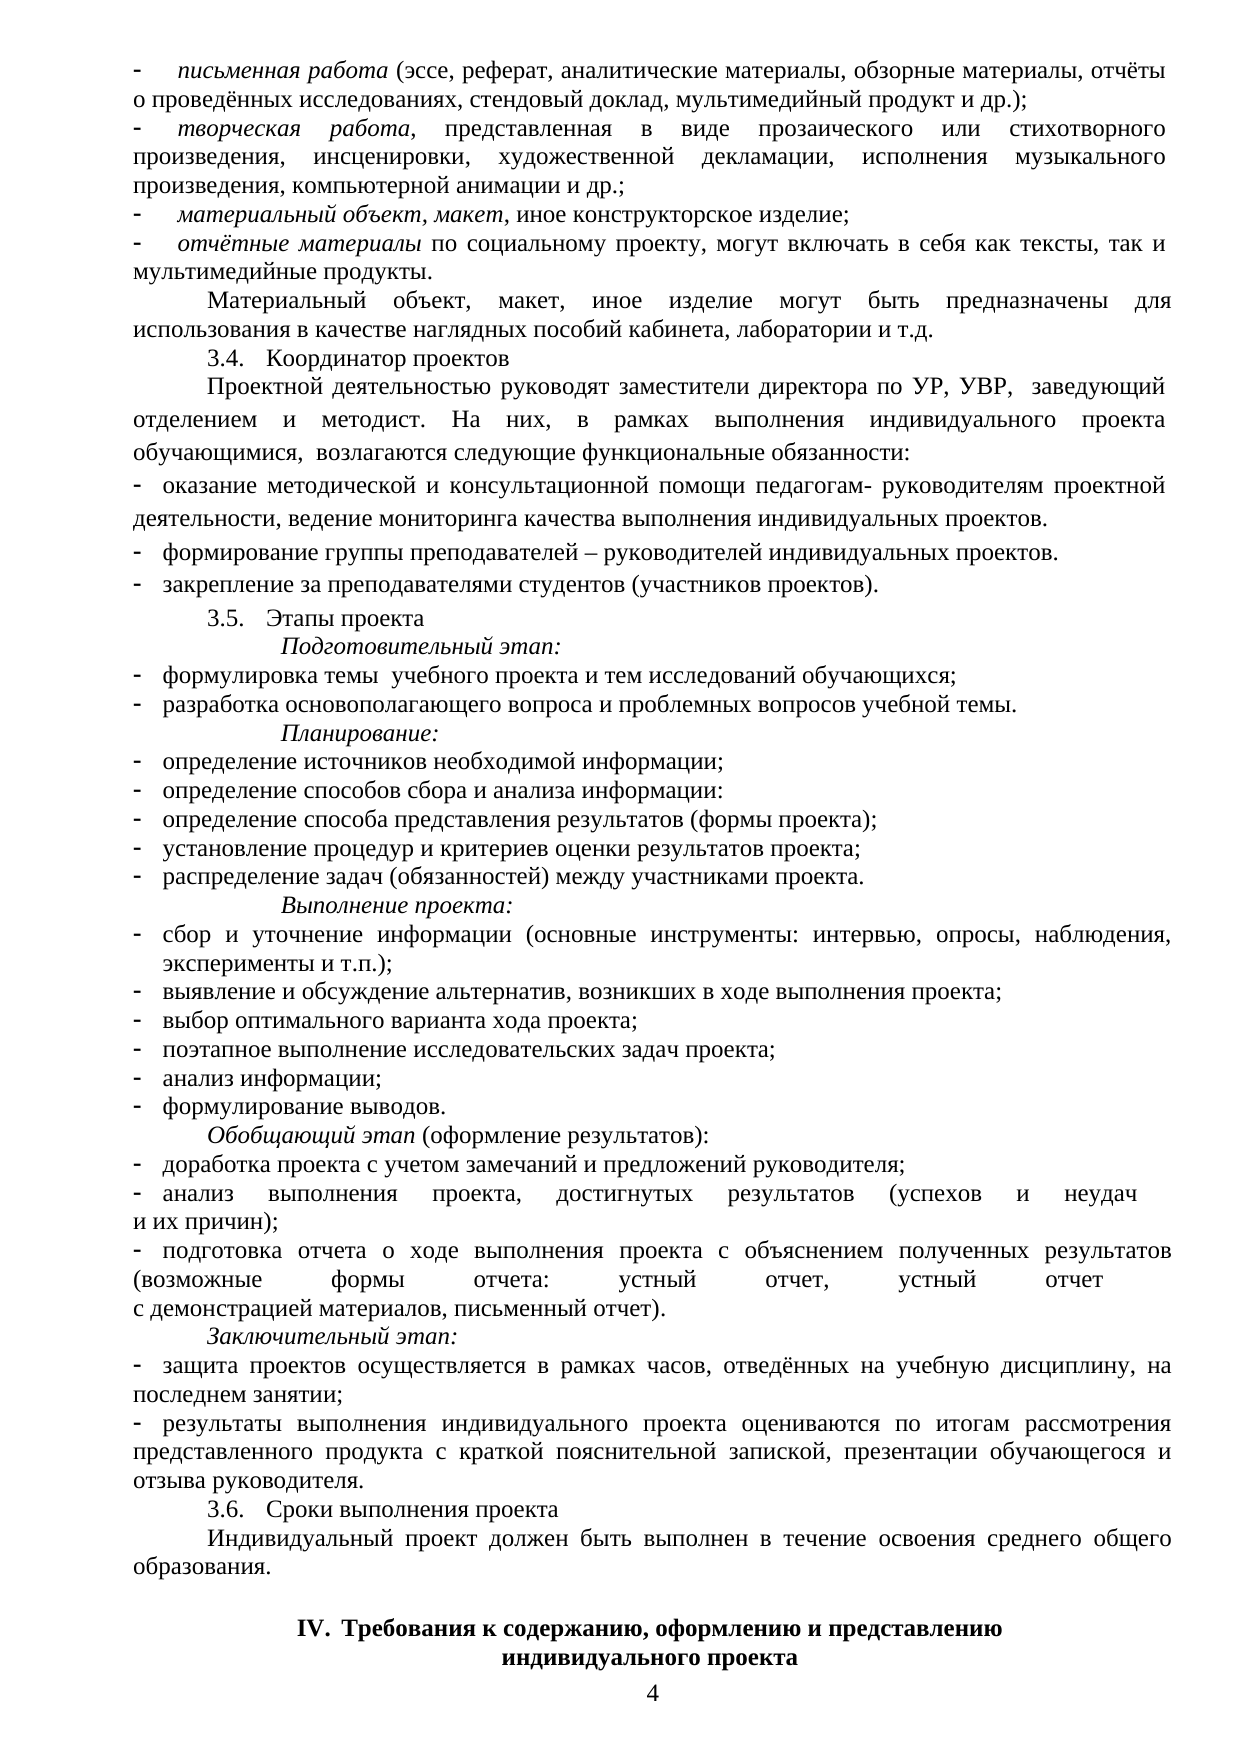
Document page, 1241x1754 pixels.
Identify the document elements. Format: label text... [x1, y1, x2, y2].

list определение способа представления результатов (формы проекта); [133, 804, 1172, 833]
list установление процедур и критериев оценки результатов проекта; [133, 833, 1172, 861]
list результаты выполнения индивидуального проекта оцениваются по итогам рассмотрения представленного продукта с краткой пояснительной запиской, презентации обучающегося и отзыва руководителя. [133, 1408, 1172, 1494]
text Подготовительный этап: [208, 631, 1172, 660]
list защита проектов осуществляется в рамках часов, отведённых на учебную дисциплину, на последнем занятии; [133, 1350, 1172, 1408]
list доработка проекта с учетом замечаний и предложений руководителя; [133, 1149, 1172, 1178]
list материальный объект, макет, иное конструкторское изделие; [133, 199, 1167, 228]
list поэтапное выполнение исследовательских задач проекта; [133, 1034, 1172, 1063]
list анализ информации; [133, 1063, 1172, 1091]
text Заключительный этап: [207, 1321, 1172, 1350]
list закрепление за преподавателями студентов (участников проектов). [133, 569, 1167, 598]
text Материальный объект, макет, иное изделие могут быть предназначены для использования в качестве наглядных пособий кабинета, лаборатории и т.д. [133, 285, 1172, 343]
list анализ выполнения проекта, достигнутых результатов (успехов и неудач и их причин); [133, 1178, 1172, 1235]
list Сроки выполнения проекта [207, 1494, 1167, 1523]
list сбор и уточнение информации (основные инструменты: интервью, опросы, наблюдения, эксперименты и т.п.); [133, 919, 1172, 976]
text индивидуального проекта [133, 1642, 1167, 1671]
list письменная работа (эссе, реферат, аналитические материалы, обзорные материалы, отчёты о проведённых исследованиях, стендовый доклад, мультимедийный продукт и др.); [133, 55, 1167, 113]
list отчётные материалы по социальному проекту, могут включать в себя как тексты, так и мультимедийные продукты. [133, 228, 1167, 285]
list определение способов сбора и анализа информации: [133, 775, 1172, 804]
text Проектной деятельностью руководят заместители директора по УР, УВР, заведующий отделением и методист. На них, в рамках выполнения индивидуального проекта обучающимися, возлагаются следующие функциональные обязанности: [133, 371, 1167, 466]
list формирование группы преподавателей – руководителей индивидуальных проектов. [133, 537, 1167, 565]
list Требования к содержанию, оформлению и представлению [133, 1613, 1167, 1642]
text Выполнение проекта: [208, 890, 1172, 919]
list формулировка темы учебного проекта и тем исследований обучающихся; [133, 660, 1172, 689]
list разработка основополагающего вопроса и проблемных вопросов учебной темы. [133, 689, 1172, 718]
list подготовка отчета о ходе выполнения проекта с объяснением полученных результатов (возможные формы отчета: устный отчет, устный отчет с демонстрацией материалов, письменный отчет). [133, 1235, 1172, 1321]
list формулирование выводов. [133, 1091, 1172, 1120]
list выбор оптимального варианта хода проекта; [133, 1005, 1172, 1034]
list Этапы проекта [207, 603, 1167, 631]
list выявление и обсуждение альтернатив, возникших в ходе выполнения проекта; [133, 976, 1172, 1005]
list распределение задач (обязанностей) между участниками проекта. [133, 861, 1172, 890]
list определение источников необходимой информации; [133, 746, 1172, 775]
list Координатор проектов [207, 343, 1167, 371]
list творческая работа, представленная в виде прозаического или стихотворного произведения, инсценировки, художественной декламации, исполнения музыкального произведения, компьютерной анимации и др.; [133, 113, 1167, 199]
text Обобщающий этап (оформление результатов): [133, 1120, 1172, 1149]
text Планирование: [208, 718, 1172, 746]
text Индивидуальный проект должен быть выполнен в течение освоения среднего общего образования. [133, 1523, 1172, 1580]
list оказание методической и консультационной помощи педагогам- руководителям проектной деятельности, ведение мониторинга качества выполнения индивидуальных проектов. [133, 471, 1167, 532]
